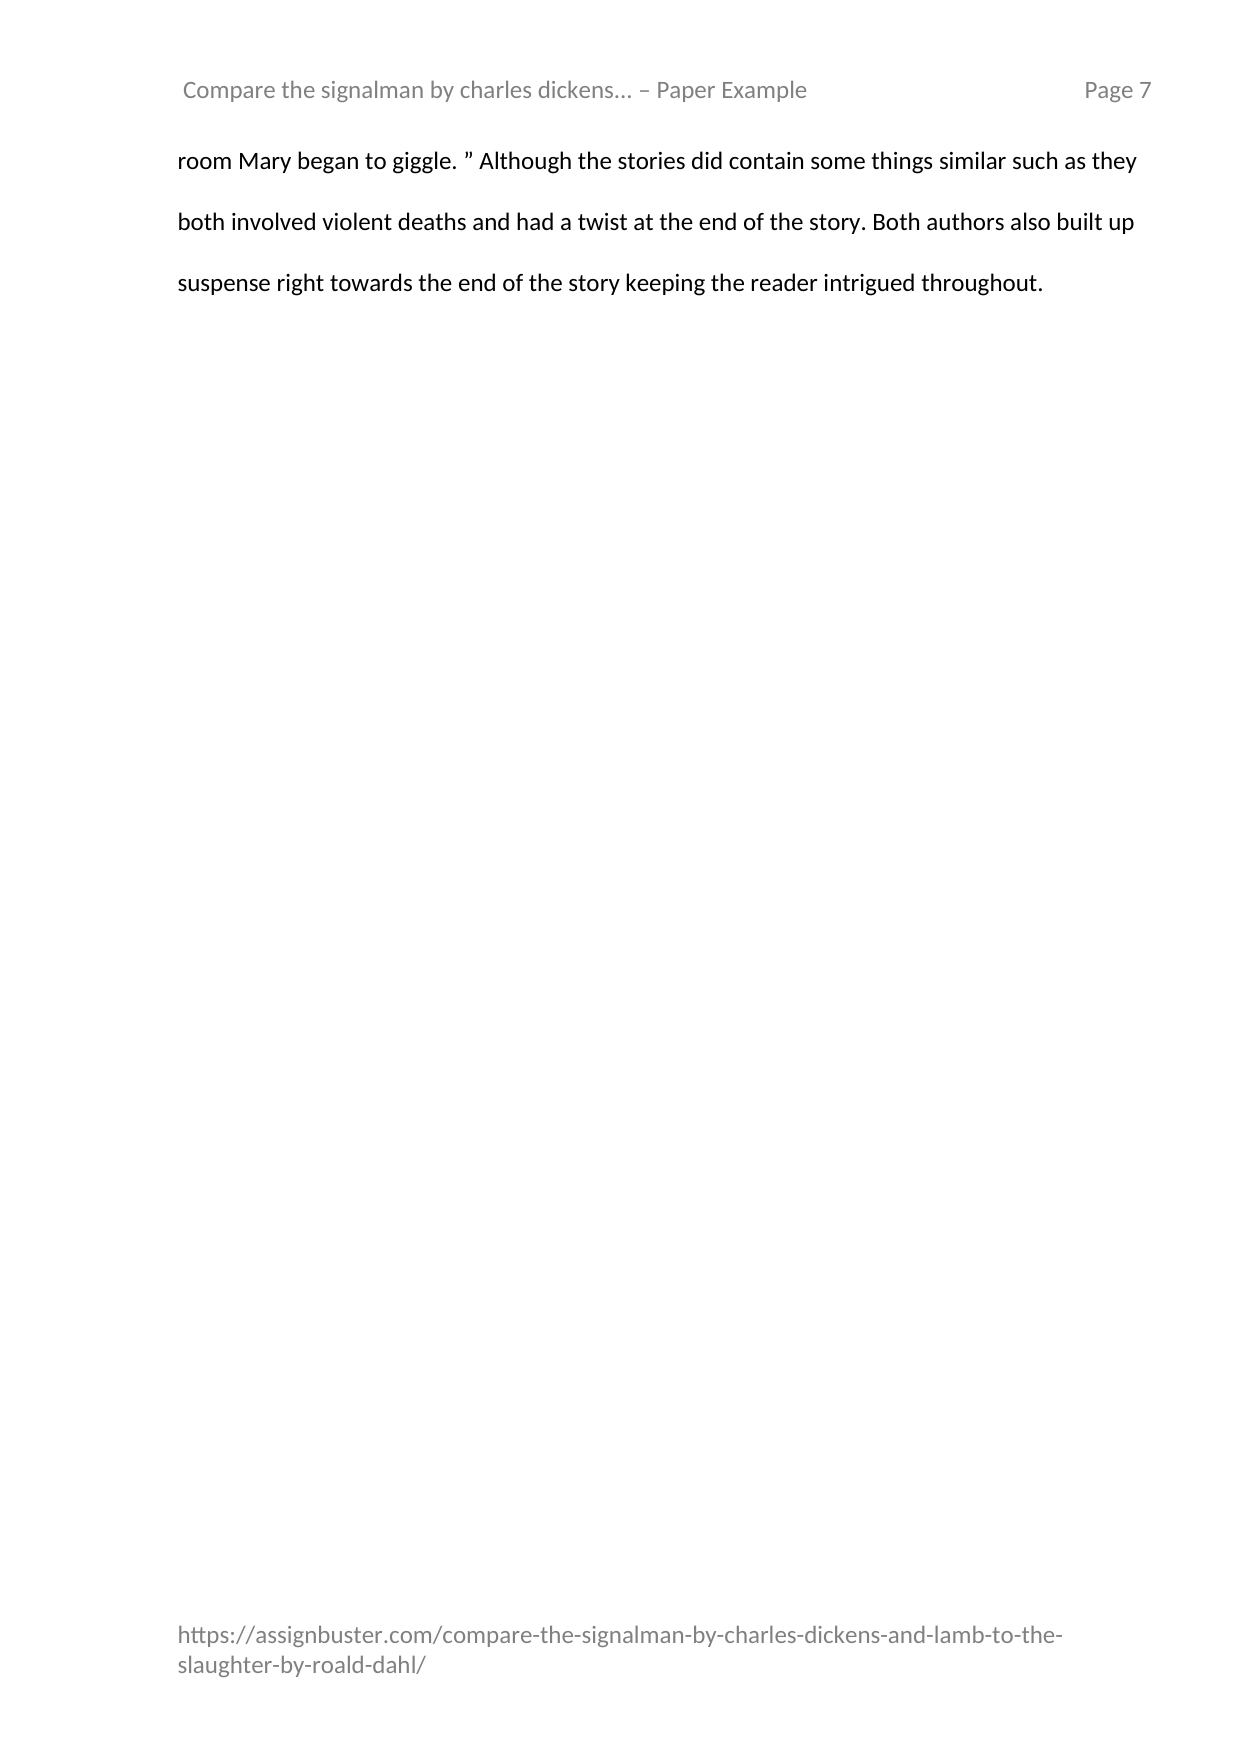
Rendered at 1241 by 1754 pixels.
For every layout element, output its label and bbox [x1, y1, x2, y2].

text [177, 145, 1152, 298]
